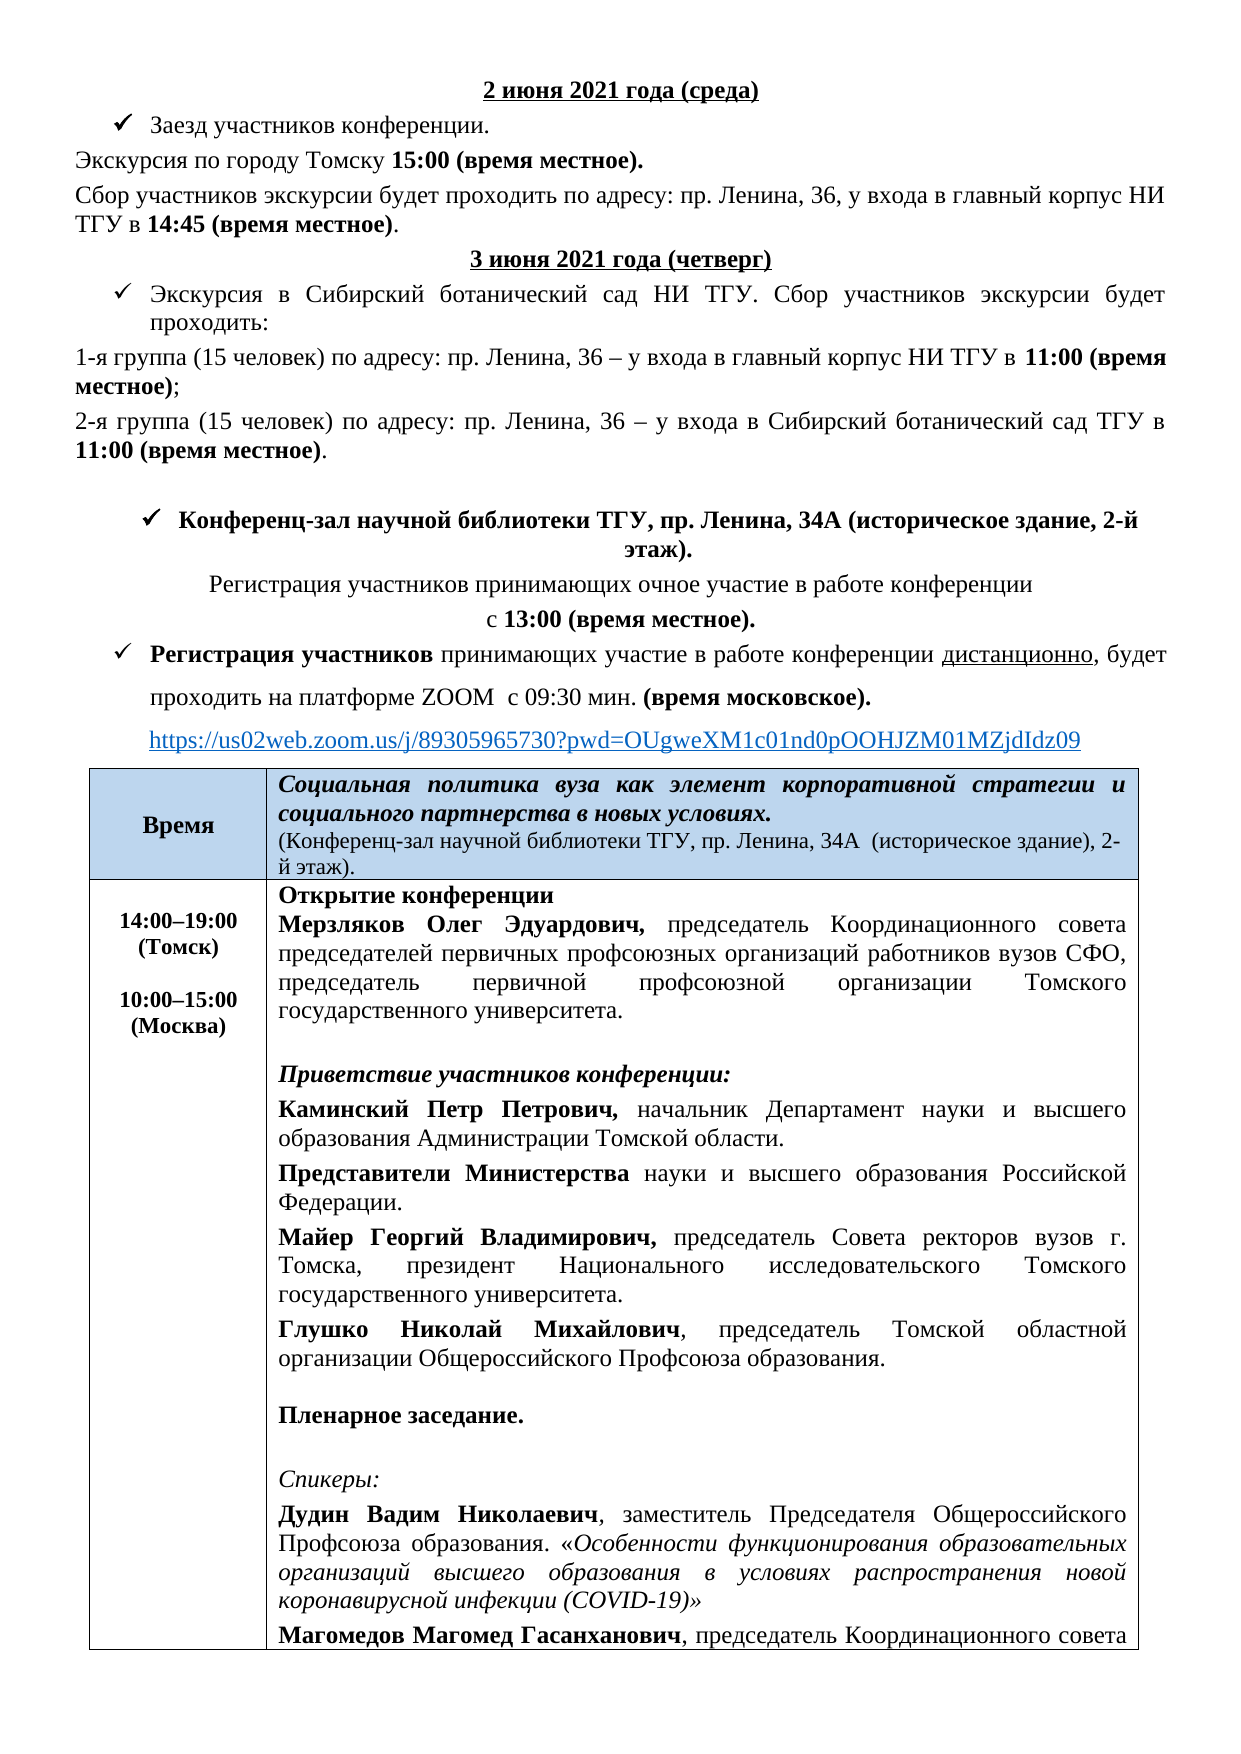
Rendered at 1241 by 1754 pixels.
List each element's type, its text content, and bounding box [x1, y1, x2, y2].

text 2-я группа (15 человек) по адресу: пр. Ленина, 36 – у входа в Сибирский ботанический сад ТГУ в 11:00 (время местное). [75, 406, 1167, 464]
text Регистрация участников принимающих очное участие в работе конференции [75, 569, 1167, 597]
text Экскурсия по городу Томску 15:00 (время местное). [75, 145, 1167, 174]
list Экскурсия в Сибирский ботанический сад НИ ТГУ. Сбор участников экскурсии будет проходить: [112, 279, 1167, 336]
text Сбор участников экскурсии будет проходить по адресу: пр. Ленина, 36, у входа в главный корпус НИ ТГУ в 14:45 (время местное). [75, 180, 1167, 237]
table_header Социальная политика вуза как элемент корпоративной стратегии и социального партнерства в новых условиях. (Конференц-зал научной библиотеки ТГУ, пр. Ленина, 34А (историческое здание), 2-й этаж). [267, 769, 1138, 879]
text с 13:00 (время местное). [75, 604, 1167, 632]
text https://us02web.zoom.us/j/89305965730?pwd=OUgweXM1c01nd0pOOHJZM01MZjdIdz09 [75, 725, 1167, 754]
list Конференц-зал научной библиотеки ТГУ, пр. Ленина, 34А (историческое здание, 2-й этаж). [112, 505, 1167, 562]
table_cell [90, 880, 266, 1649]
table_header Время [90, 769, 266, 879]
text 2 июня 2021 года (среда) [75, 75, 1167, 104]
text 1-я группа (15 человек) по адресу: пр. Ленина, 36 – у входа в главный корпус НИ ТГУ в 11:00 (время местное); [75, 342, 1167, 400]
list Заезд участников конференции. [112, 110, 1167, 139]
text 3 июня 2021 года (четверг) [75, 244, 1167, 272]
list Регистрация участников принимающих участие в работе конференции дистанционно, будет проходить на платформе ZOOM c 09:30 мин. (время московское). [112, 639, 1167, 711]
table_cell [267, 880, 1138, 1649]
